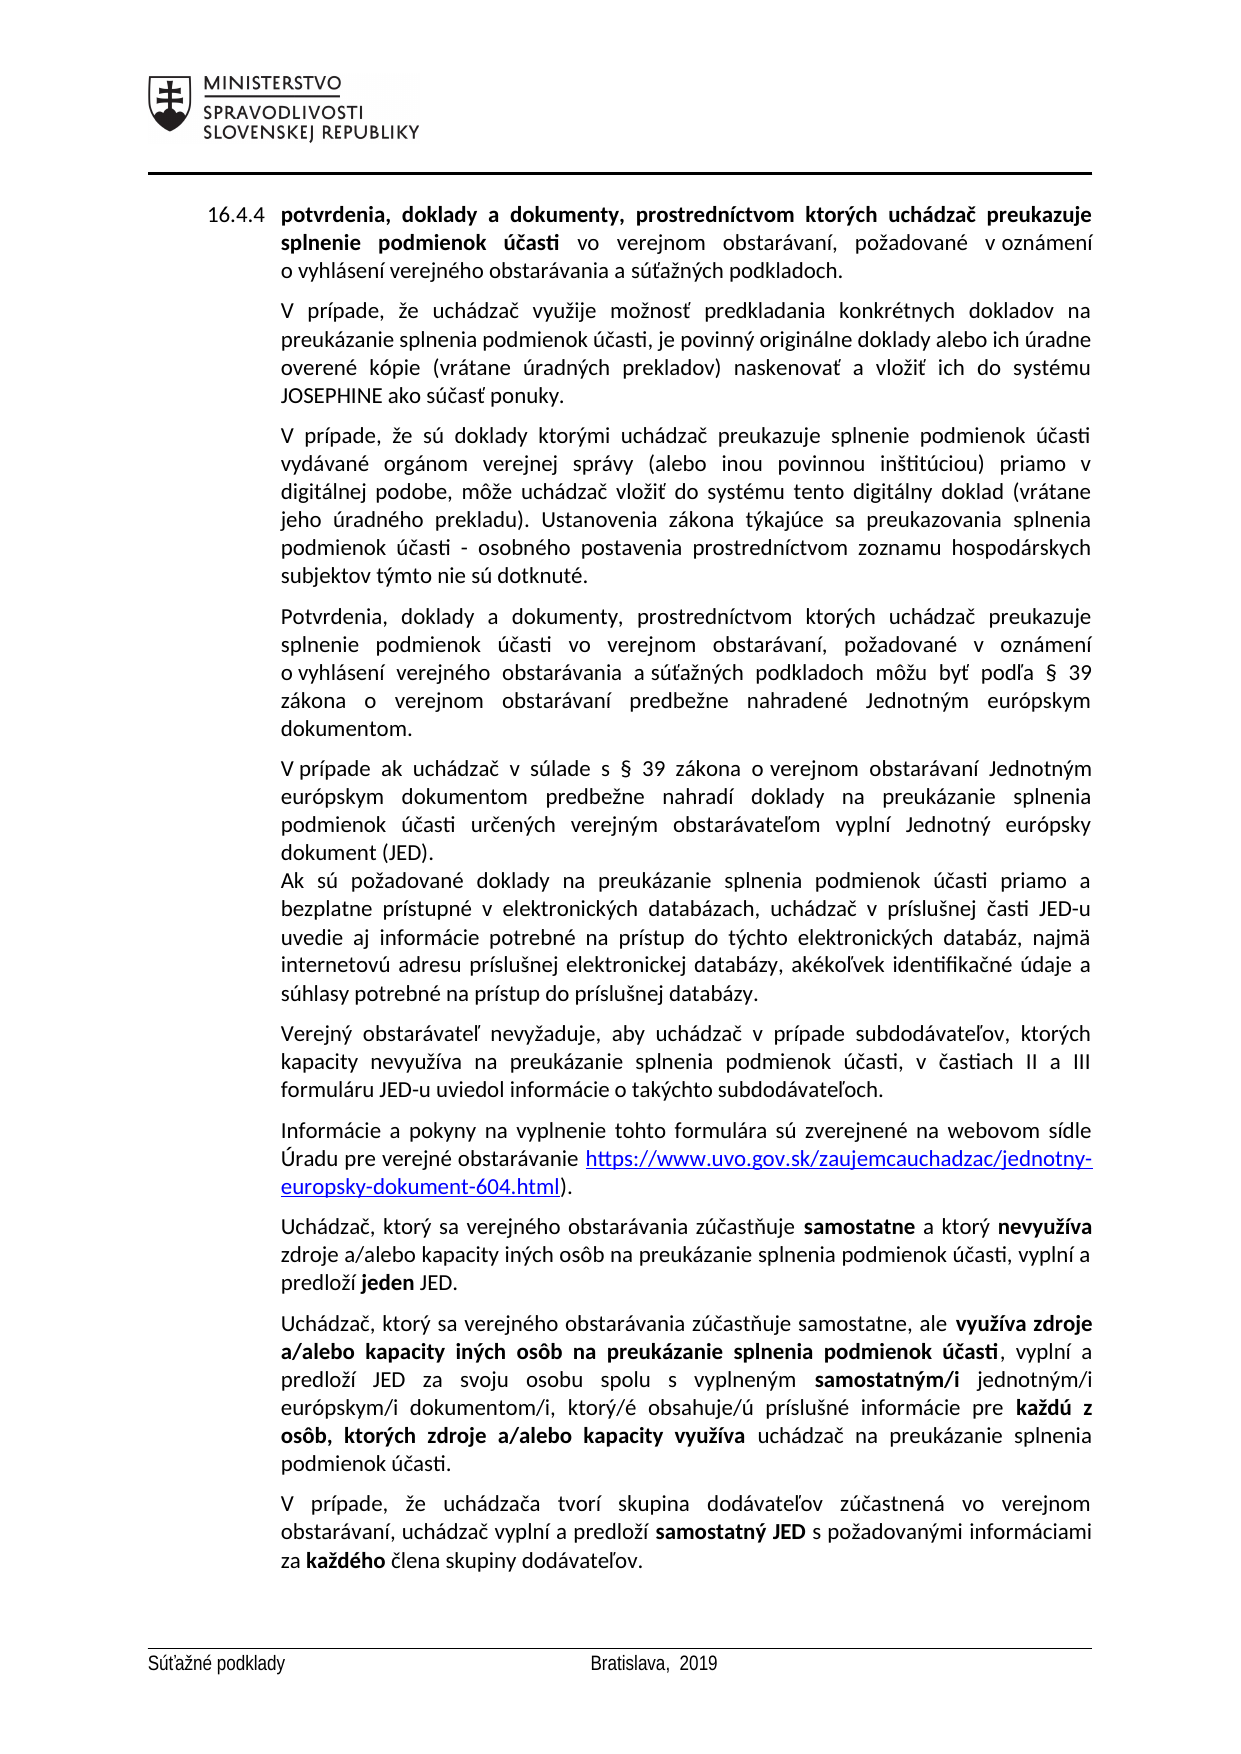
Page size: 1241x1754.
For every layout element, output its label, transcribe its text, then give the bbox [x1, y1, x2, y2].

text Potvrdenia, doklady a dokumenty, prostredníctvom ktorých uchádzač preukazuje splnenie podmienok účasti vo verejnom obstarávaní, požadované v oznámení o vyhlásení verejného obstarávania a súťažných podkladoch môžu byť podľa § 39 zákona o verejnom obstarávaní predbežne nahradené Jednotným európskym dokumentom. [281, 602, 1092, 742]
text V prípade ak uchádzač v súlade s § 39 zákona o verejnom obstarávaní Jednotným európskym dokumentom predbežne nahradí doklady na preukázanie splnenia podmienok účasti určených verejným obstarávateľom vyplní Jednotný európsky dokument (JED). [281, 754, 1092, 867]
text Informácie a pokyny na vyplnenie tohto formulára sú zverejnené na webovom sídle Úradu pre verejné obstarávanie https://www.uvo.gov.sk/zaujemcauchadzac/jednotny-europsky-dokument-604.html). [281, 1116, 1092, 1200]
text V prípade, že sú doklady ktorými uchádzač preukazuje splnenie podmienok účasti vydávané orgánom verejnej správy (alebo inou povinnou inštitúciou) priamo v digitálnej podobe, môže uchádzač vložiť do systému tento digitálny doklad (vrátane jeho úradného prekladu). Ustanovenia zákona týkajúce sa preukazovania splnenia podmienok účasti - osobného postavenia prostredníctvom zoznamu hospodárskych subjektov týmto nie sú dotknuté. [281, 421, 1092, 589]
text Uchádzač, ktorý sa verejného obstarávania zúčastňuje samostatne a ktorý nevyužíva zdroje a/alebo kapacity iných osôb na preukázanie splnenia podmienok účasti, vyplní a predloží jeden JED. [281, 1212, 1092, 1296]
text V prípade, že uchádzač využije možnosť predkladania konkrétnych dokladov na preukázanie splnenia podmienok účasti, je povinný originálne doklady alebo ich úradne overené kópie (vrátane úradných prekladov) naskenovať a vložiť ich do systému JOSEPHINE ako súčasť ponuky. [281, 297, 1092, 409]
picture [147, 73, 420, 144]
list potvrdenia, doklady a dokumenty, prostredníctvom ktorých uchádzač preukazuje splnenie podmienok účasti vo verejnom obstarávaní, požadované v oznámení o vyhlásení verejného obstarávania a súťažných podkladoch. [207, 200, 1092, 284]
text Ak sú požadované doklady na preukázanie splnenia podmienok účasti priamo a bezplatne prístupné v elektronických databázach, uchádzač v príslušnej časti JED-u uvedie aj informácie potrebné na prístup do týchto elektronických databáz, najmä internetovú adresu príslušnej elektronickej databázy, akékoľvek identifikačné údaje a súhlasy potrebné na prístup do príslušnej databázy. [281, 867, 1092, 1007]
text V prípade, že uchádzača tvorí skupina dodávateľov zúčastnená vo verejnom obstarávaní, uchádzač vyplní a predloží samostatný JED s požadovanými informáciami za každého člena skupiny dodávateľov. [281, 1489, 1092, 1574]
text Uchádzač, ktorý sa verejného obstarávania zúčastňuje samostatne, ale využíva zdroje a/alebo kapacity iných osôb na preukázanie splnenia podmienok účasti, vyplní a predloží JED za svoju osobu spolu s vyplneným samostatným/i jednotným/i európskym/i dokumentom/i, ktorý/é obsahuje/ú príslušné informácie pre každú z osôb, ktorých zdroje a/alebo kapacity využíva uchádzač na preukázanie splnenia podmienok účasti. [281, 1309, 1092, 1477]
text Verejný obstarávateľ nevyžaduje, aby uchádzač v prípade subdodávateľov, ktorých kapacity nevyužíva na preukázanie splnenia podmienok účasti, v častiach II a III formuláru JED-u uviedol informácie o takýchto subdodávateľoch. [281, 1019, 1092, 1103]
